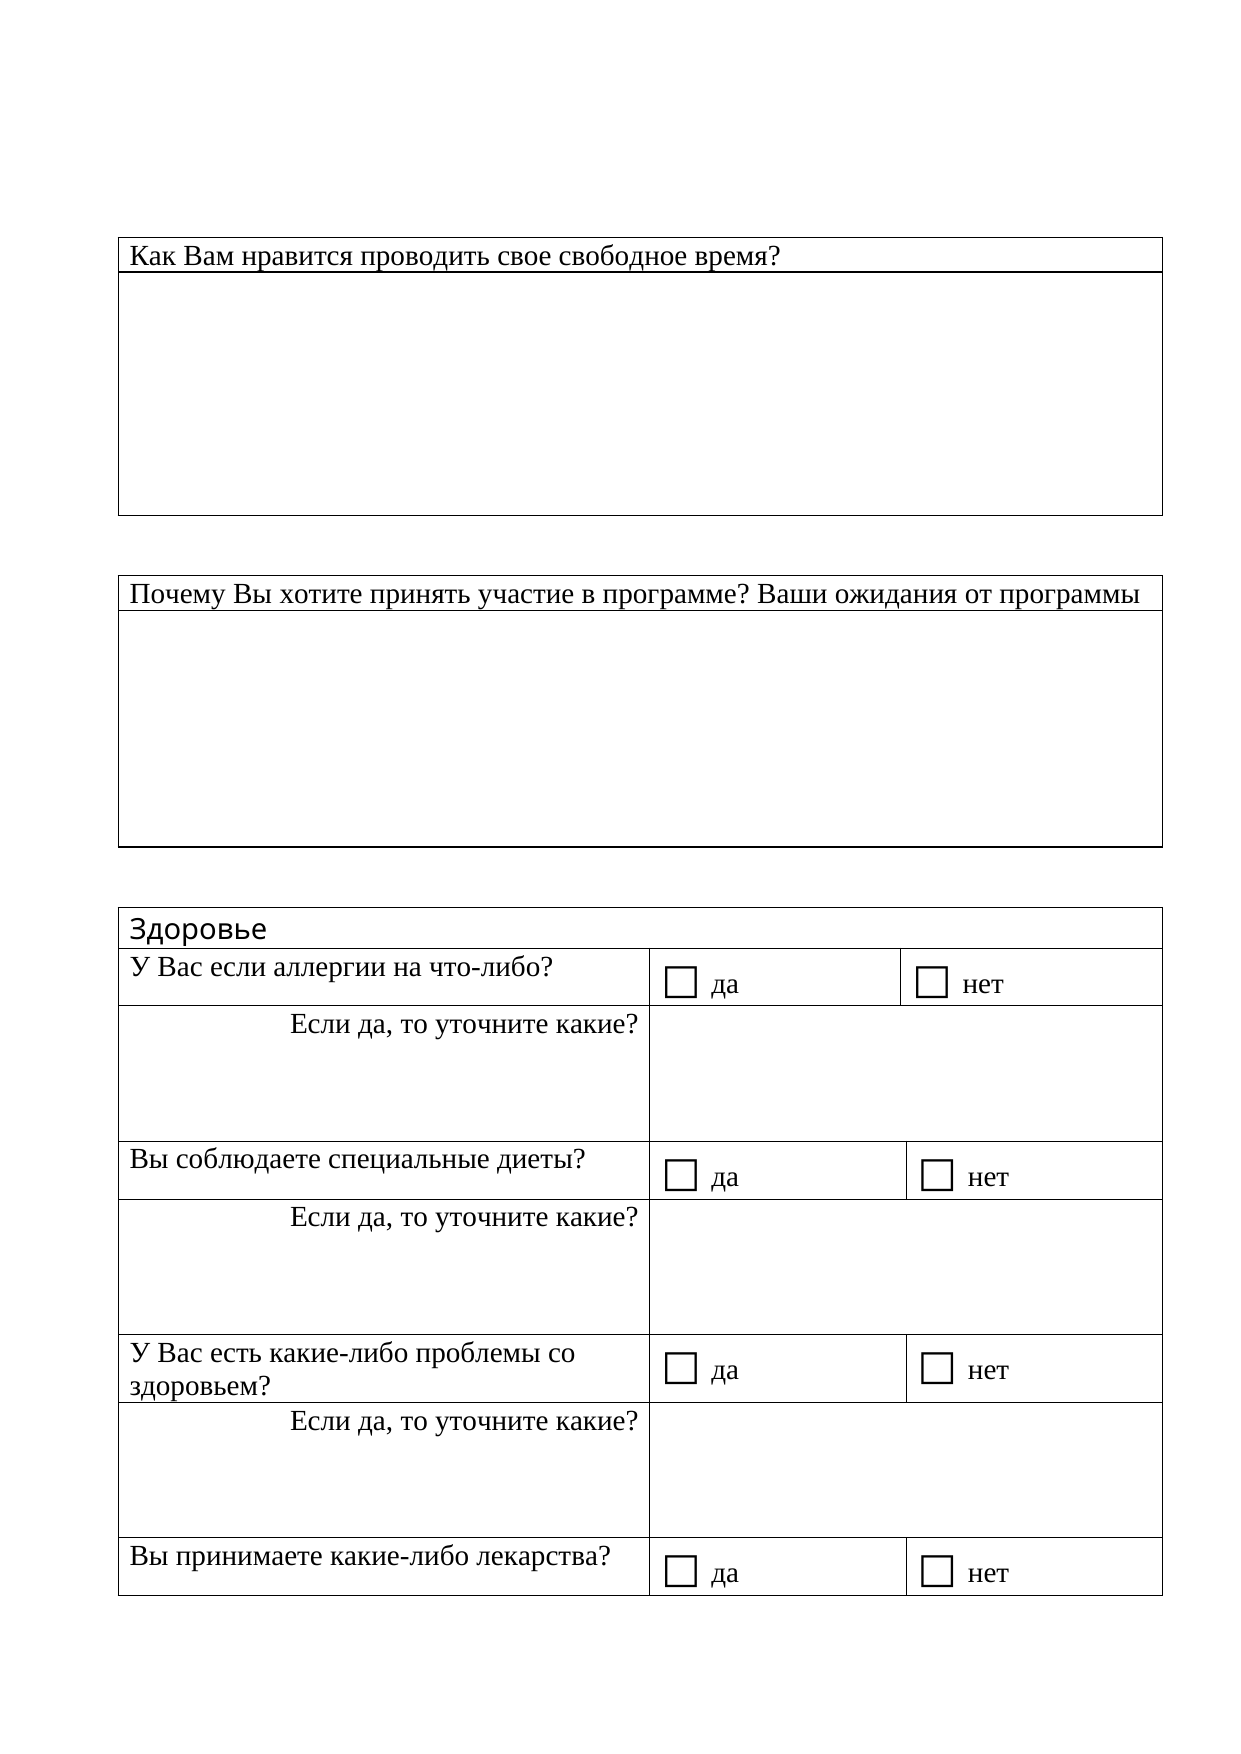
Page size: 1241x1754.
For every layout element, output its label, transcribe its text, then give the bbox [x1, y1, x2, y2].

table_cell □ да [650, 1335, 906, 1402]
table_cell [650, 1200, 1162, 1334]
table_cell [119, 273, 1162, 515]
table_header Здоровье [119, 908, 1162, 948]
table_cell Если да, то уточните какие? [119, 1403, 649, 1537]
table_cell [119, 611, 1162, 846]
table_cell □ да [650, 1538, 906, 1595]
table_cell Вы соблюдаете специальные диеты? [119, 1142, 649, 1198]
table_header Как Вам нравится проводить свое свободное время? [119, 238, 1162, 271]
table_header Почему Вы хотите принять участие в программе? Ваши ожидания от программы [119, 576, 1162, 610]
table_cell □ да [650, 949, 900, 1005]
table_cell □ нет [901, 949, 1162, 1005]
table_cell □ нет [907, 1335, 1162, 1402]
table_cell [650, 1403, 1162, 1537]
table_cell [650, 1006, 1162, 1141]
table_cell □ да [650, 1142, 906, 1198]
table_cell □ нет [907, 1142, 1162, 1198]
table_cell Если да, то уточните какие? [119, 1200, 649, 1334]
table_cell □ нет [907, 1538, 1162, 1595]
table_cell Вы принимаете какие-либо лекарства? [119, 1538, 649, 1595]
table_cell У Вас есть какие-либо проблемы со здоровьем? [119, 1335, 649, 1402]
table_cell Если да, то уточните какие? [119, 1006, 649, 1141]
table_cell У Вас если аллергии на что-либо? [119, 949, 649, 1005]
